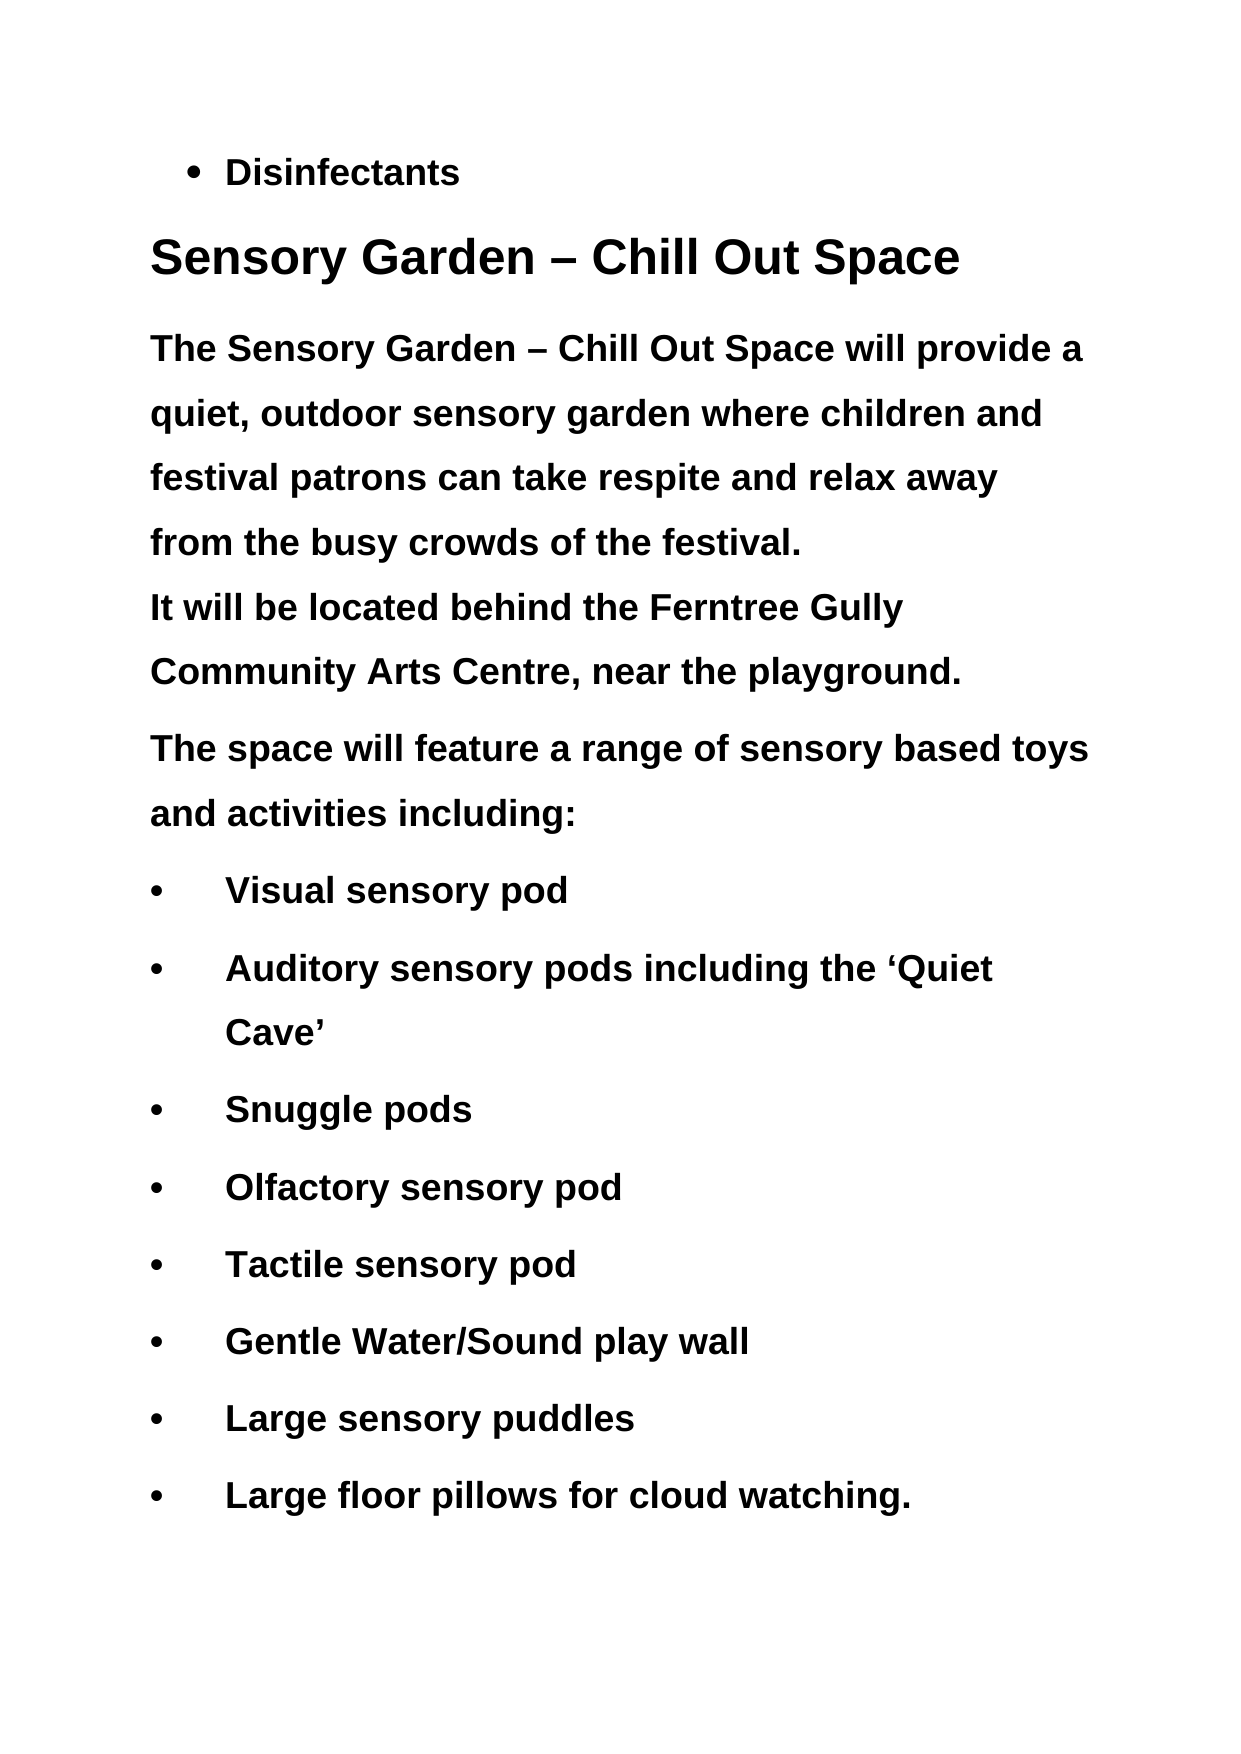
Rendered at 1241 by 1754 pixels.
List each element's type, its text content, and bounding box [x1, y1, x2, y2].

subtitle Sensory Garden – Chill Out Space [150, 227, 1090, 285]
list Disinfectants [187, 150, 1090, 193]
text • Gentle Water/Sound play wall [150, 1319, 1090, 1362]
text • Snuggle pods [150, 1088, 1090, 1131]
text The space will feature a range of sensory based toys and activities including: [150, 727, 1090, 834]
text • Large floor pillows for cloud watching. [150, 1473, 1090, 1517]
text • Olfactory sensory pod [150, 1165, 1090, 1208]
text The Sensory Garden – Chill Out Space will provide a quiet, outdoor sensory garden where children and festival patrons can take respite and relax away from the busy crowds of the festival. It will be located behind the Ferntree Gully Community Arts Centre, near the playground. [150, 326, 1090, 693]
text • Auditory sensory pods including the ‘Quiet Cave’ [150, 946, 1090, 1053]
text • Visual sensory pod [150, 868, 1090, 912]
text • Large sensory puddles [150, 1396, 1090, 1439]
text • Tactile sensory pod [150, 1242, 1090, 1285]
